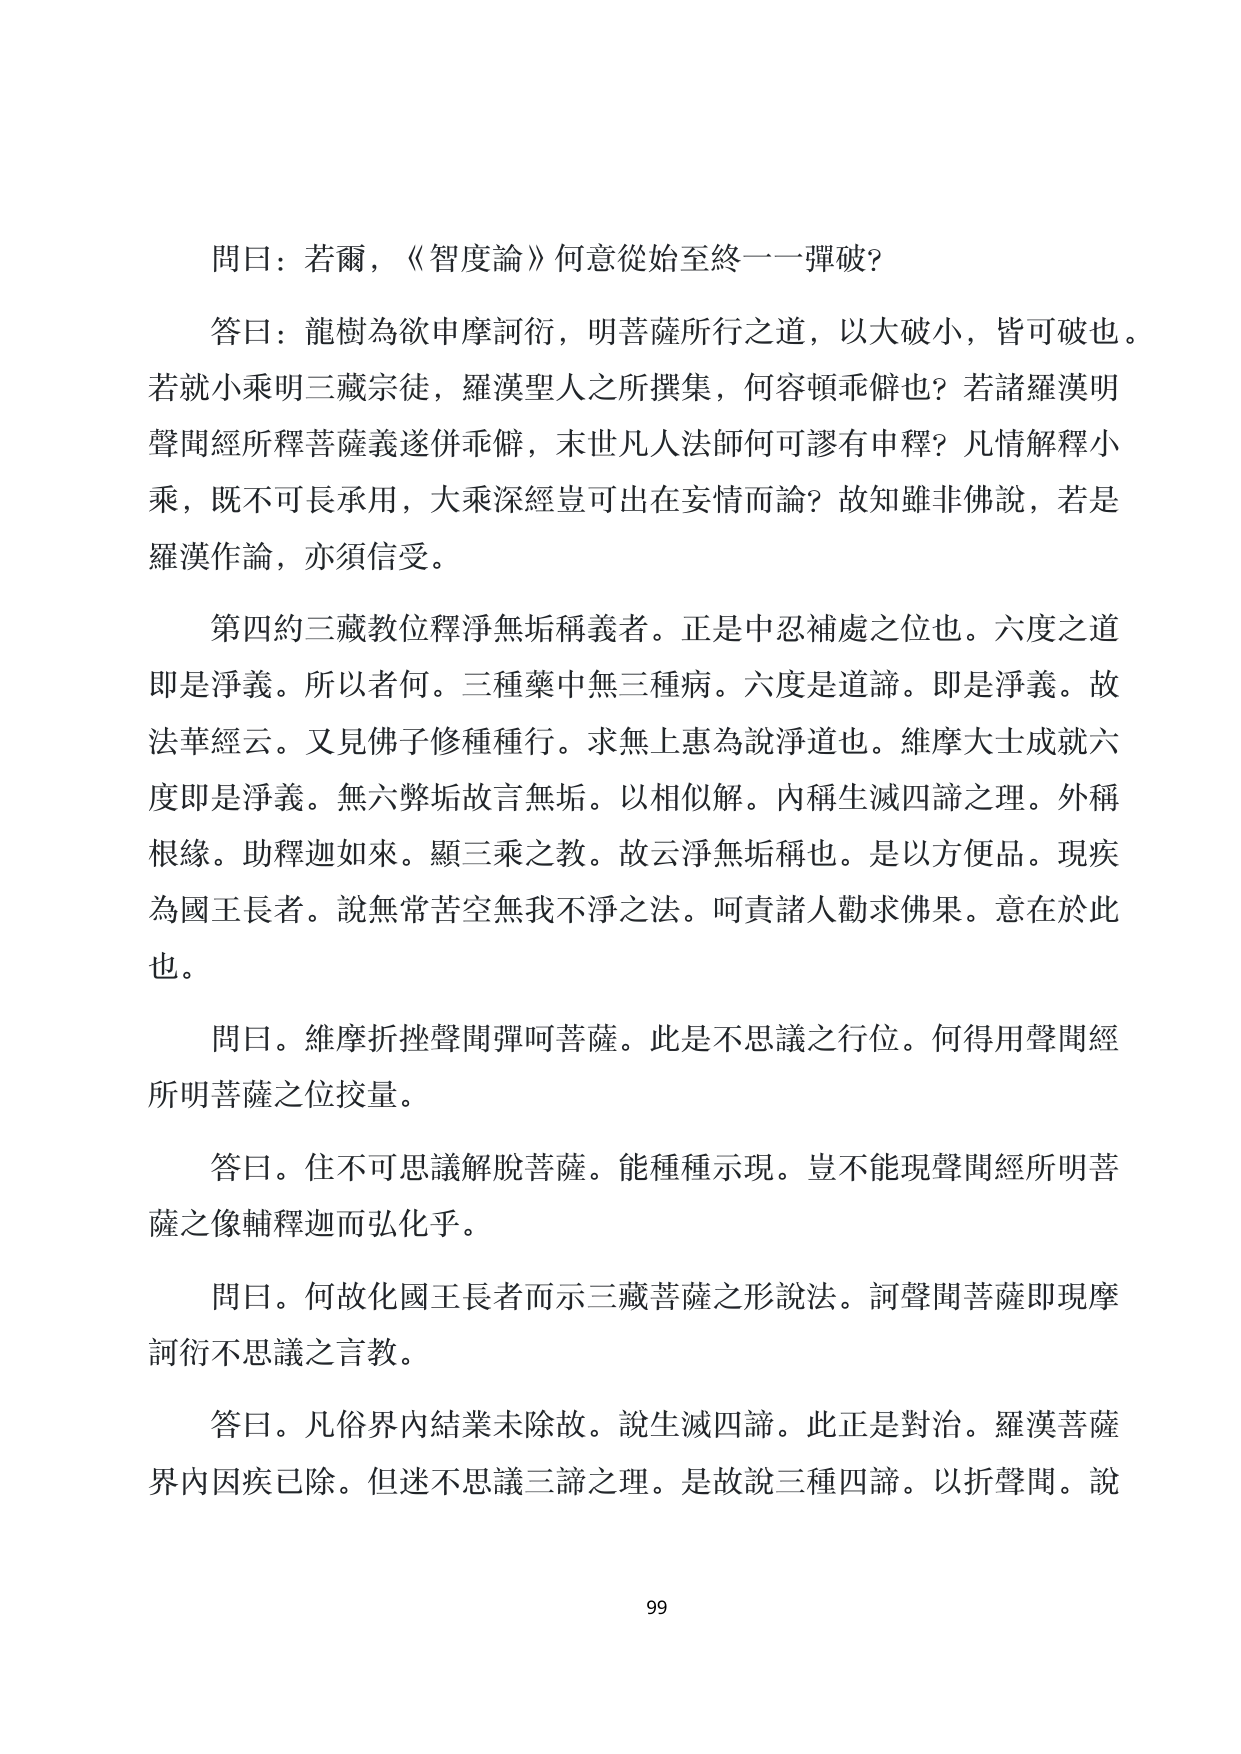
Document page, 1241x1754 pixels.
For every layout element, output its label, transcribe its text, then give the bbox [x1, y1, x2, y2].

text 答曰。凡俗界內結業未除故。說生滅四諦。此正是對治。羅漢菩薩界內因疾已除。但迷不思議三諦之理。是故說三種四諦。以折聲聞。說無作四實諦。訶菩薩也。 [148, 1391, 1122, 1503]
text 問曰。維摩折挫聲聞彈呵菩薩。此是不思議之行位。何得用聲聞經所明菩薩之位挍量。 [148, 1004, 1122, 1117]
text 問曰。何故化國王長者而示三藏菩薩之形說法。訶聲聞菩薩即現摩訶衍不思議之言教。 [148, 1262, 1122, 1374]
text 第四約三藏教位釋淨無垢稱義者。正是中忍補處之位也。六度之道即是淨義。所以者何。三種藥中無三種病。六度是道諦。即是淨義。故法華經云。又見佛子修種種行。求無上惠為說淨道也。維摩大士成就六度即是淨義。無六弊垢故言無垢。以相似解。內稱生滅四諦之理。外稱根緣。助釋迦如來。顯三乘之教。故云淨無垢稱也。是以方便品。現疾為國王長者。說無常苦空無我不淨之法。呵責諸人勸求佛果。意在於此也。 [148, 594, 1122, 988]
text 問曰：若爾，《智度論》何意從始至終一一彈破？ [148, 224, 1122, 281]
text 答曰。住不可思議解脫菩薩。能種種示現。豈不能現聲聞經所明菩薩之像輔釋迦而弘化乎。 [148, 1133, 1122, 1246]
text 答曰：龍樹為欲申摩訶衍，明菩薩所行之道，以大破小，皆可破也。若就小乘明三藏宗徒，羅漢聖人之所撰集，何容頓乖僻也？若諸羅漢明聲聞經所釋菩薩義遂併乖僻，末世凡人法師何可謬有申釋？凡情解釋小乘，既不可長承用，大乘深經豈可出在妄情而論？故知雖非佛說，若是羅漢作論，亦須信受。 [148, 297, 1122, 578]
